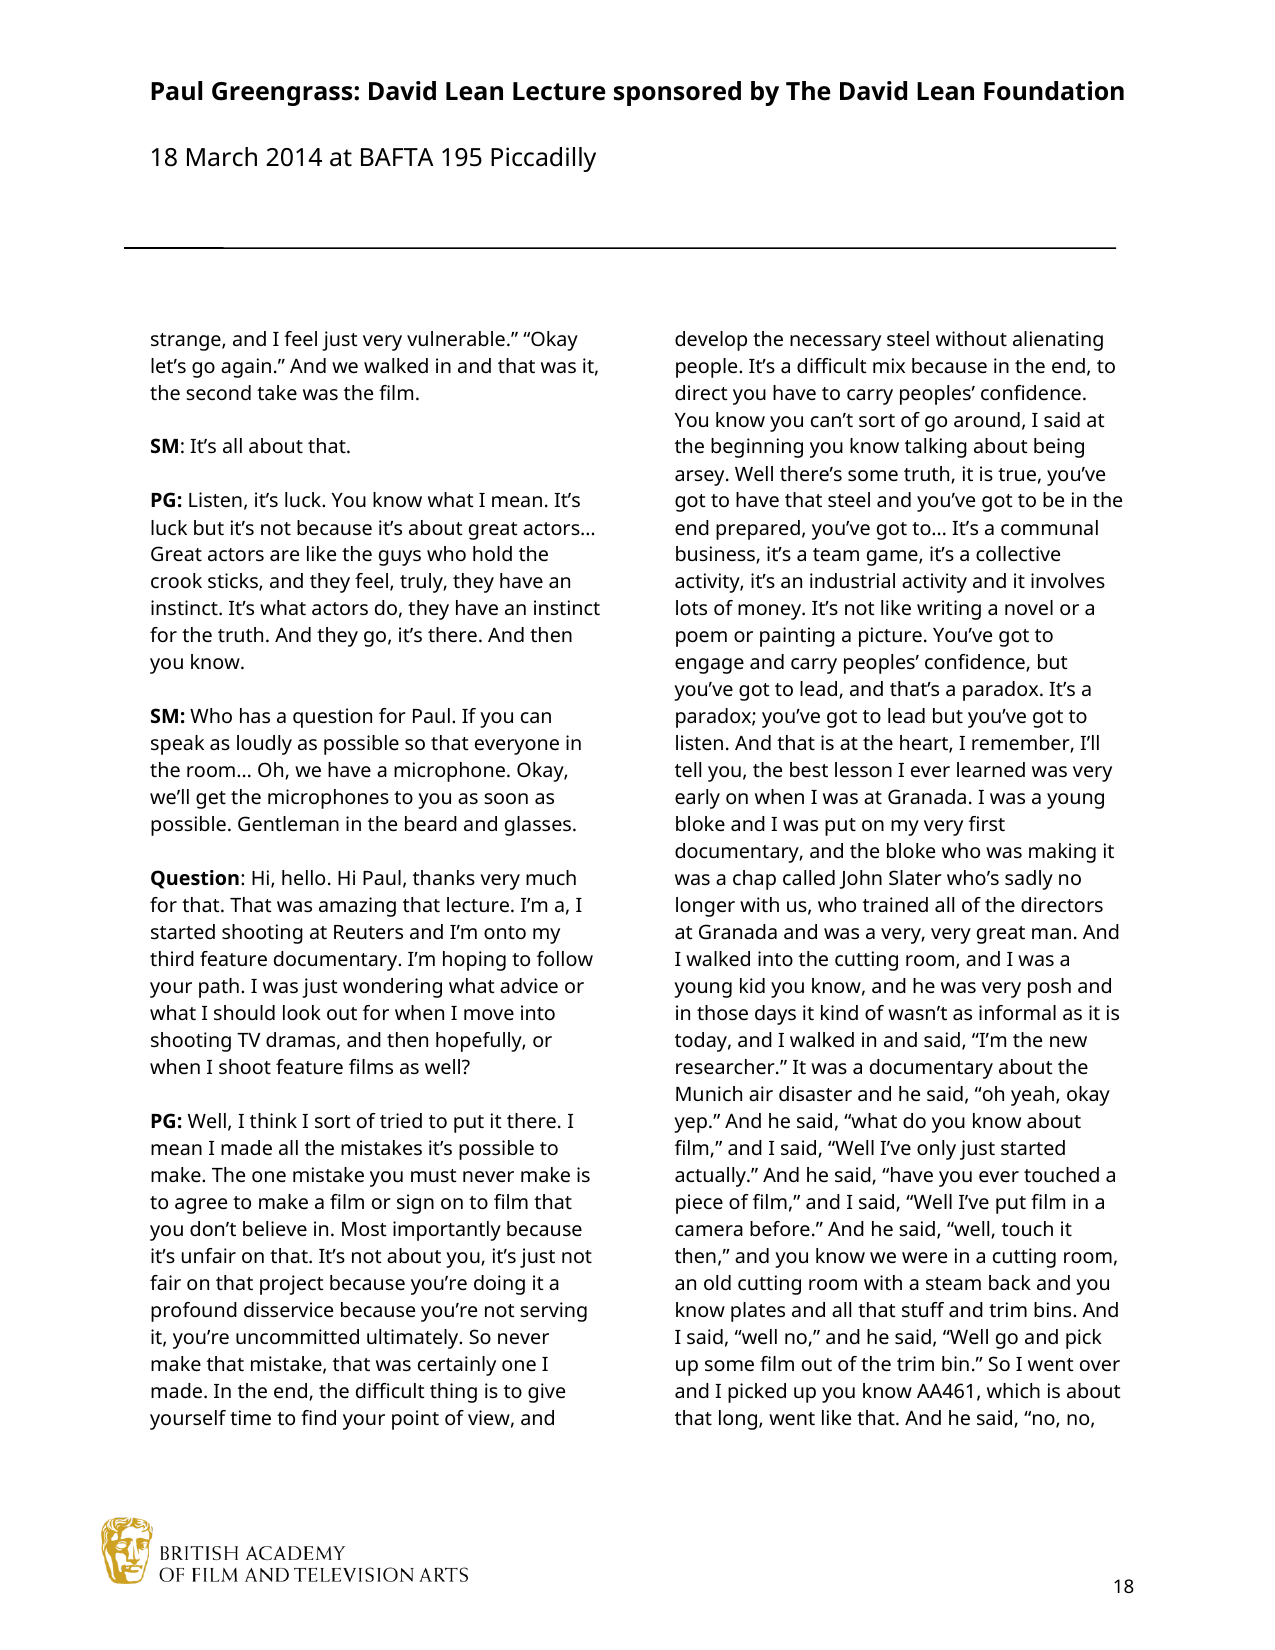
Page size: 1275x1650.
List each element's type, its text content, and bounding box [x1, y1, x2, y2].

picture [68, 1482, 501, 1619]
text SM: Who has a question for Paul. If you can speak as loudly as possible so that everyone in the room… Oh, we have a microphone. Okay, we’ll get the microphones to you as soon as possible. Gentleman in the beard and glasses. [150, 703, 601, 837]
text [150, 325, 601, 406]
text SM: It’s all about that. [150, 433, 601, 460]
text PG: Listen, it’s luck. You know what I mean. It’s luck but it’s not because it’s about great actors… Great actors are like the guys who hold the crook sticks, and they feel, truly, they have an instinct. It’s what actors do, they have an instinct for the truth. And they go, it’s there. And then you know. [150, 487, 601, 676]
text Question: Hi, hello. Hi Paul, thanks very much for that. That was amazing that lecture. I’m a, I started shooting at Reuters and I’m onto my third feature documentary. I’m hoping to follow your path. I was just wondering what advice or what I should look out for when I move into shooting TV dramas, and then hopefully, or when I shoot feature films as well? [150, 864, 601, 1080]
